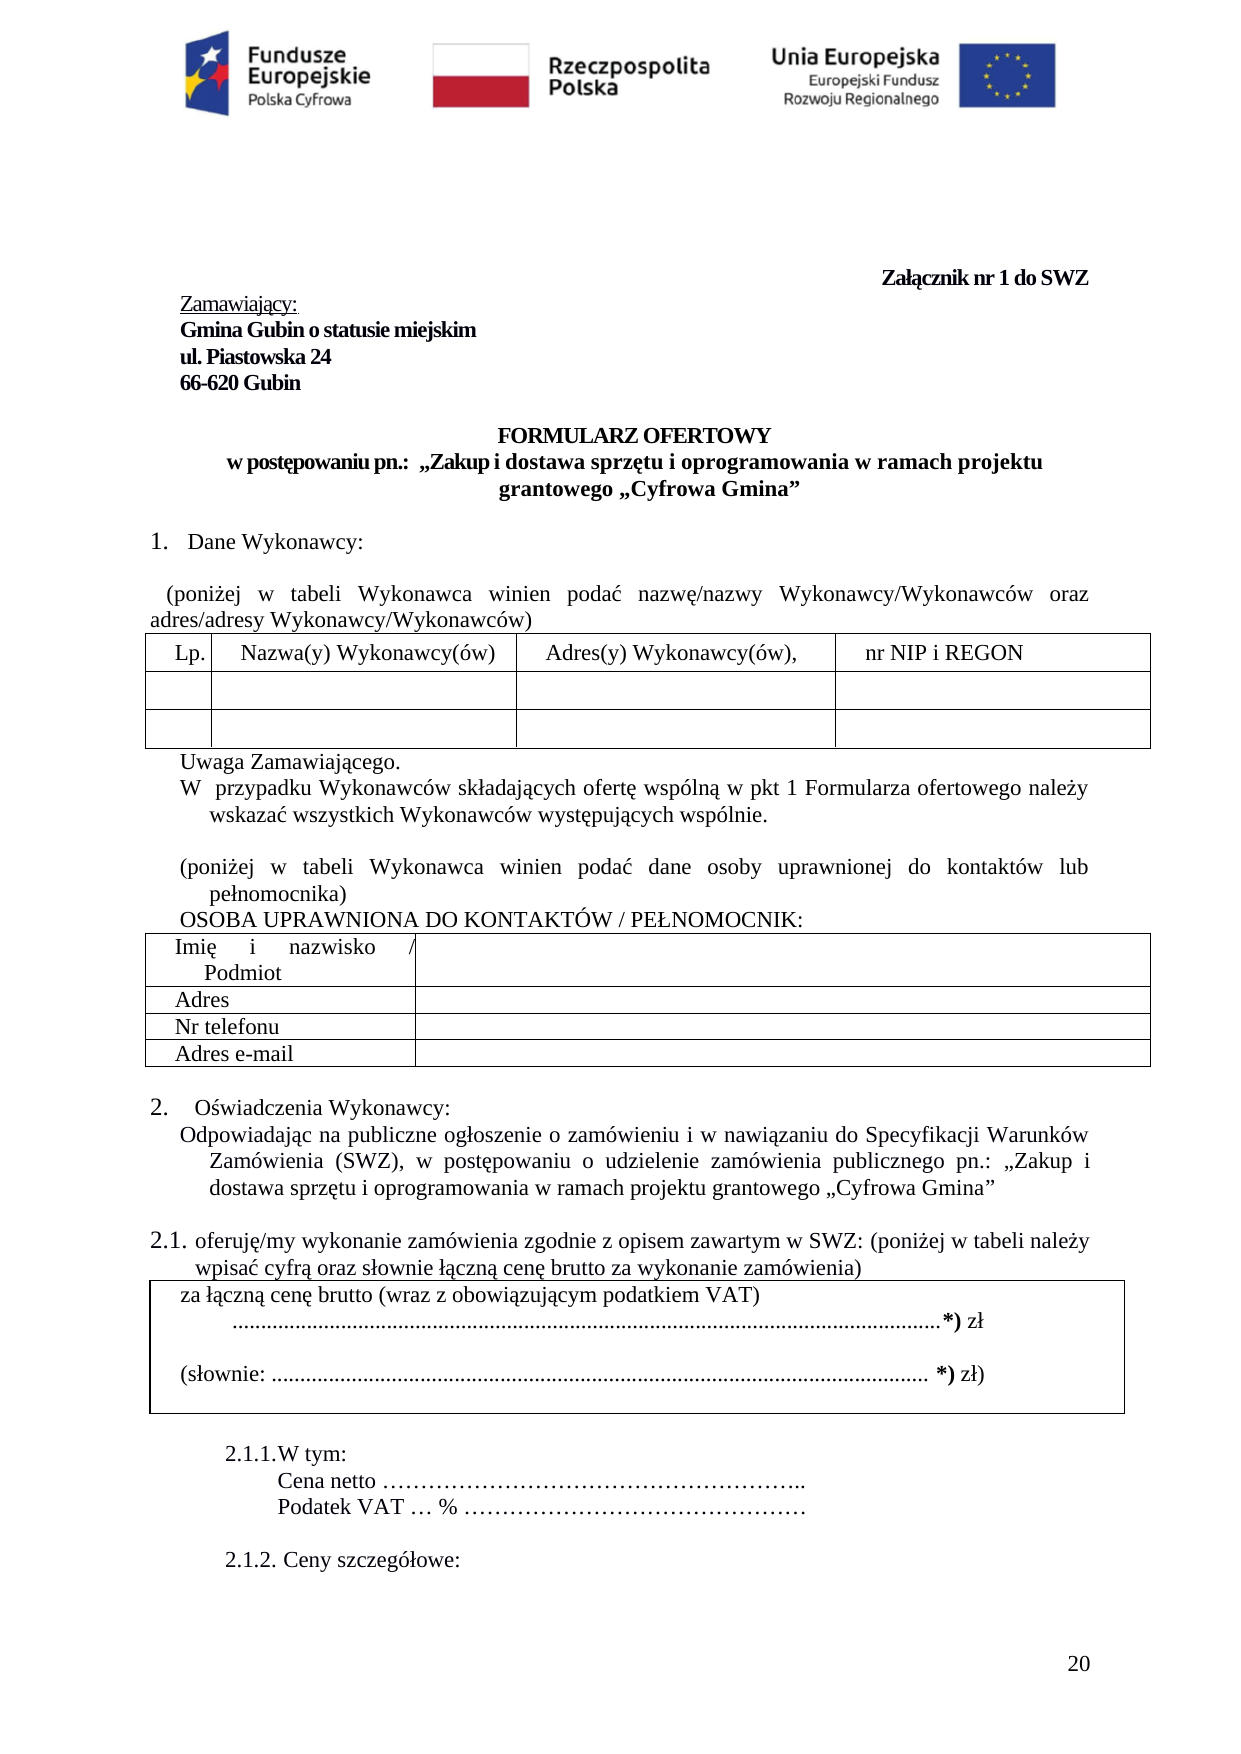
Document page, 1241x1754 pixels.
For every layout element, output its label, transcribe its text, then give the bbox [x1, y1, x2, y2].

table_cell [212, 672, 516, 709]
table_cell Nr telefonu [146, 1014, 415, 1039]
table_cell [146, 710, 211, 747]
table_cell Adres e-mail [146, 1040, 415, 1066]
table_header nr NIP i REGON [836, 634, 1150, 671]
text FORMULARZ OFERTOWY [179, 422, 1090, 448]
table_cell [416, 1014, 1150, 1039]
text Uwaga Zamawiającego. [179, 749, 1090, 774]
table_cell Adres [146, 987, 415, 1012]
table_cell [517, 710, 835, 747]
list oferuję/my wykonanie zamówienia zgodnie z opisem zawartym w SWZ: (poniżej w tabeli należy wpisać cyfrą oraz słownie łączną cenę brutto za wykonanie zamówienia) [150, 1225, 1090, 1280]
table_cell [416, 987, 1150, 1012]
text Odpowiadając na publiczne ogłoszenie o zamówieniu i w nawiązaniu do Specyfikacji Warunków Zamówienia (SWZ), w postępowaniu o udzielenie zamówienia publicznego pn.: „Zakup i dostawa sprzętu i oprogramowania w ramach projektu grantowego „Cyfrowa Gmina” [179, 1121, 1090, 1200]
text (poniżej w tabeli Wykonawca winien podać nazwę/nazwy Wykonawcy/Wykonawców oraz adres/adresy Wykonawcy/Wykonawców) [150, 580, 1090, 632]
list Ceny szczegółowe: [225, 1546, 1090, 1572]
table_cell [146, 672, 211, 709]
table_header Lp. [146, 634, 211, 671]
list Dane Wykonawcy: [150, 526, 1090, 555]
table_cell [212, 710, 516, 747]
text w postępowaniu pn.: „Zakup i dostawa sprzętu i oprogramowania w ramach projektu grantowego „Cyfrowa Gmina” [179, 448, 1090, 501]
text (poniżej w tabeli Wykonawca winien podać dane osoby uprawnionej do kontaktów lub pełnomocnika) [179, 853, 1090, 906]
table_cell [416, 1040, 1150, 1066]
text Gmina Gubin o statusie miejskim [179, 316, 1090, 343]
table_cell [836, 710, 1150, 747]
list W tym: [225, 1440, 1090, 1467]
text OSOBA UPRAWNIONA DO KONTAKTÓW / PEŁNOMOCNIK: [179, 906, 1090, 932]
text ul. Piastowska 24 [179, 343, 1090, 369]
list Oświadczenia Wykonawcy: [150, 1092, 1090, 1121]
text Załącznik nr 1 do SWZ [179, 264, 1090, 290]
table_cell [517, 672, 835, 709]
table_header Imię i nazwisko / Podmiot [146, 934, 415, 986]
picture [183, 28, 1058, 119]
text 66-620 Gubin [179, 369, 1090, 396]
text Podatek VAT … % ……………………………………… [277, 1493, 1090, 1519]
text W przypadku Wykonawców składających ofertę wspólną w pkt 1 Formularza ofertowego należy wskazać wszystkich Wykonawców występujących wspólnie. [179, 774, 1090, 827]
text Zamawiający: [179, 290, 1090, 316]
text Cena netto ……………………………………………….. [277, 1467, 1090, 1493]
table_header za łączną cenę brutto (wraz z obowiązującym podatkiem VAT) V ............................................................................................................................*) zł (słownie: ................................................................................................................... *) zł) [151, 1281, 1124, 1413]
table_header [416, 934, 1150, 986]
table_header Nazwa(y) Wykonawcy(ów) [212, 634, 516, 671]
table_cell [836, 672, 1150, 709]
table_header Adres(y) Wykonawcy(ów), [517, 634, 835, 671]
